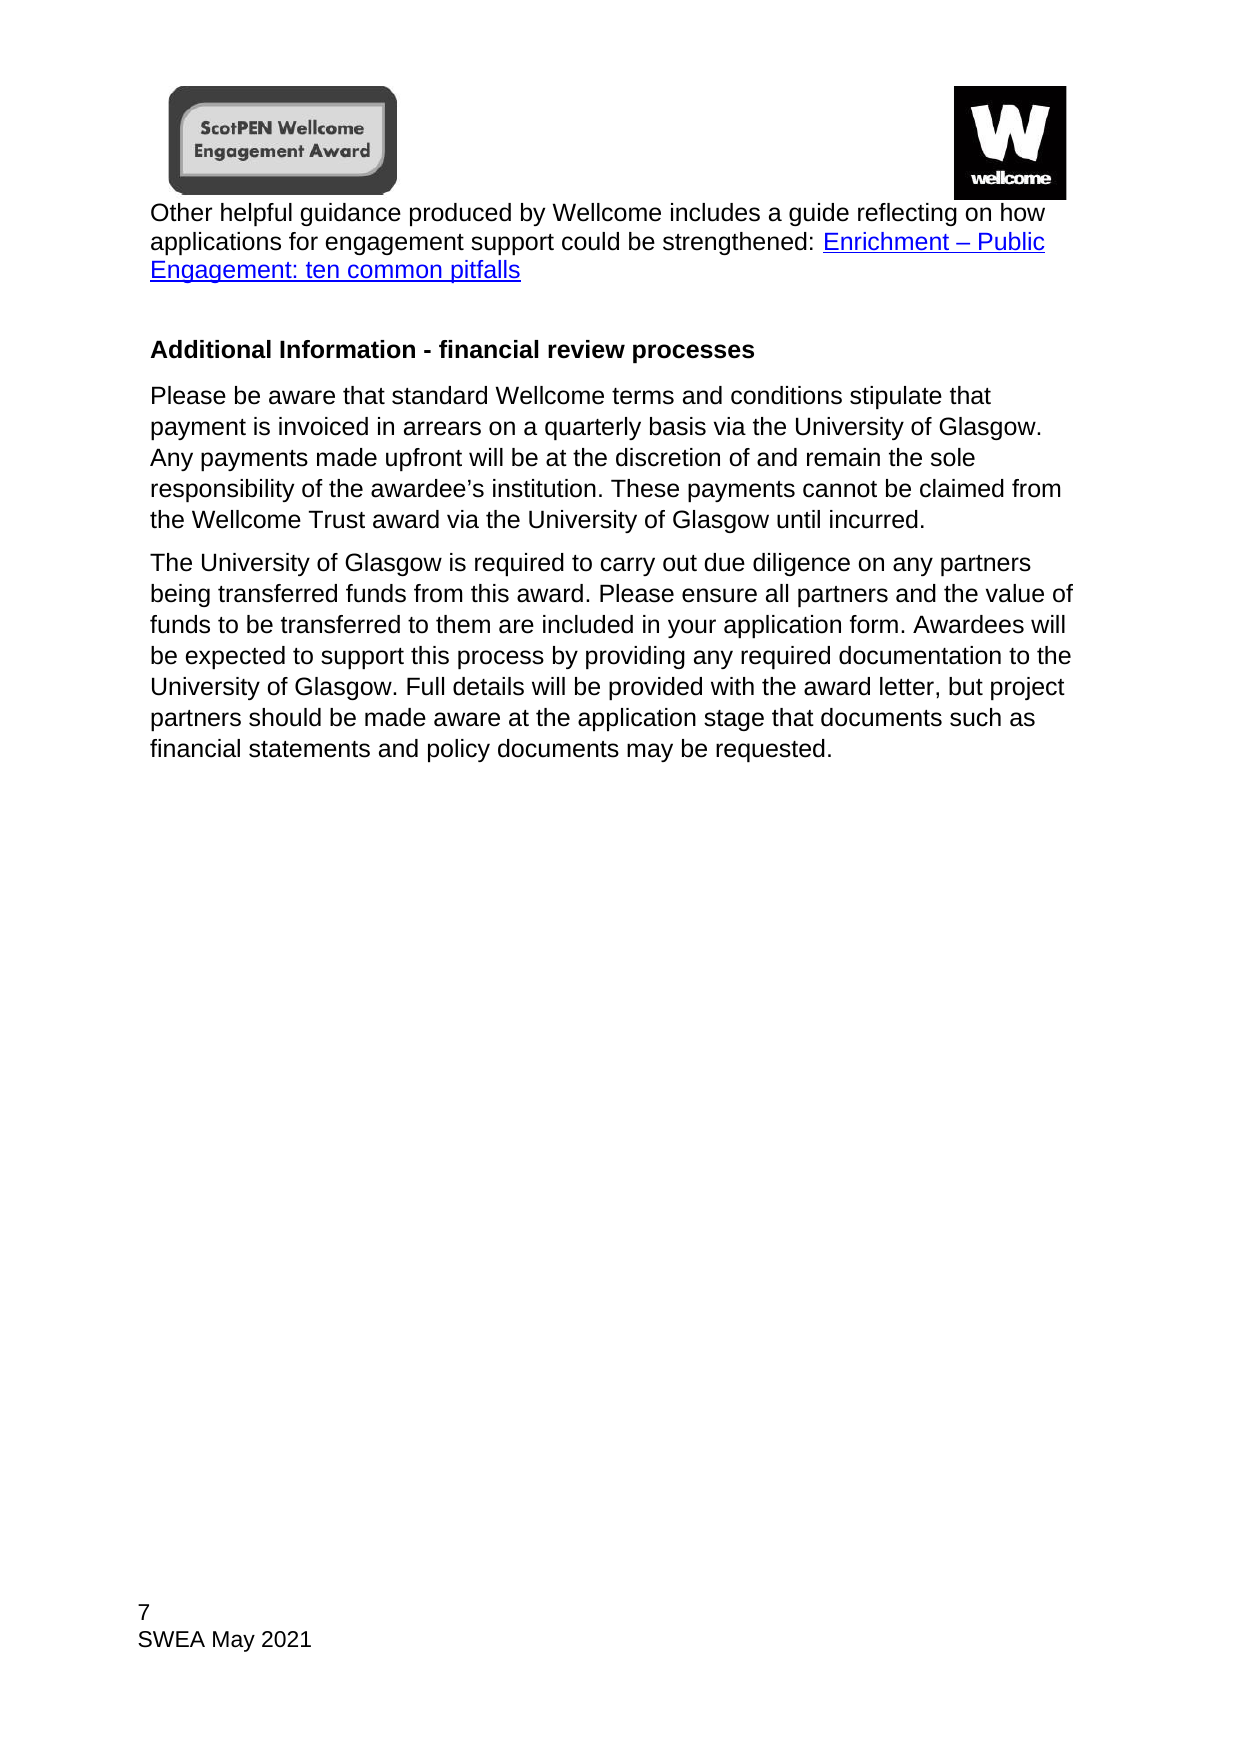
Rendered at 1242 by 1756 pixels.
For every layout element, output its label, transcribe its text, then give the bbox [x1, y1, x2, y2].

picture [168, 86, 1067, 200]
text The University of Glasgow is required to carry out due diligence on any partners being transferred funds from this award. Please ensure all partners and the value of funds to be transferred to them are included in your application form. Awardees will be expected to support this process by providing any required documentation to the University of Glasgow. Full details will be provided with the award letter, but project partners should be made aware at the application stage that documents such as financial statements and policy documents may be requested. [150, 548, 1076, 763]
text Please be aware that standard Wellcome terms and conditions stipulate that payment is invoiced in arrears on a quarterly basis via the University of Glasgow. Any payments made upfront will be at the discretion of and remain the sole responsibility of the awardee’s institution. These payments cannot be claimed from the Wellcome Trust award via the University of Glasgow until incurred. [150, 381, 1065, 534]
subtitle Additional Information - financial review processes [150, 335, 1102, 364]
text Other helpful guidance produced by Wellcome includes a guide reflecting on how applications for engagement support could be strengthened: Enrichment – Public Engagement: ten common pitfalls [150, 198, 1048, 284]
